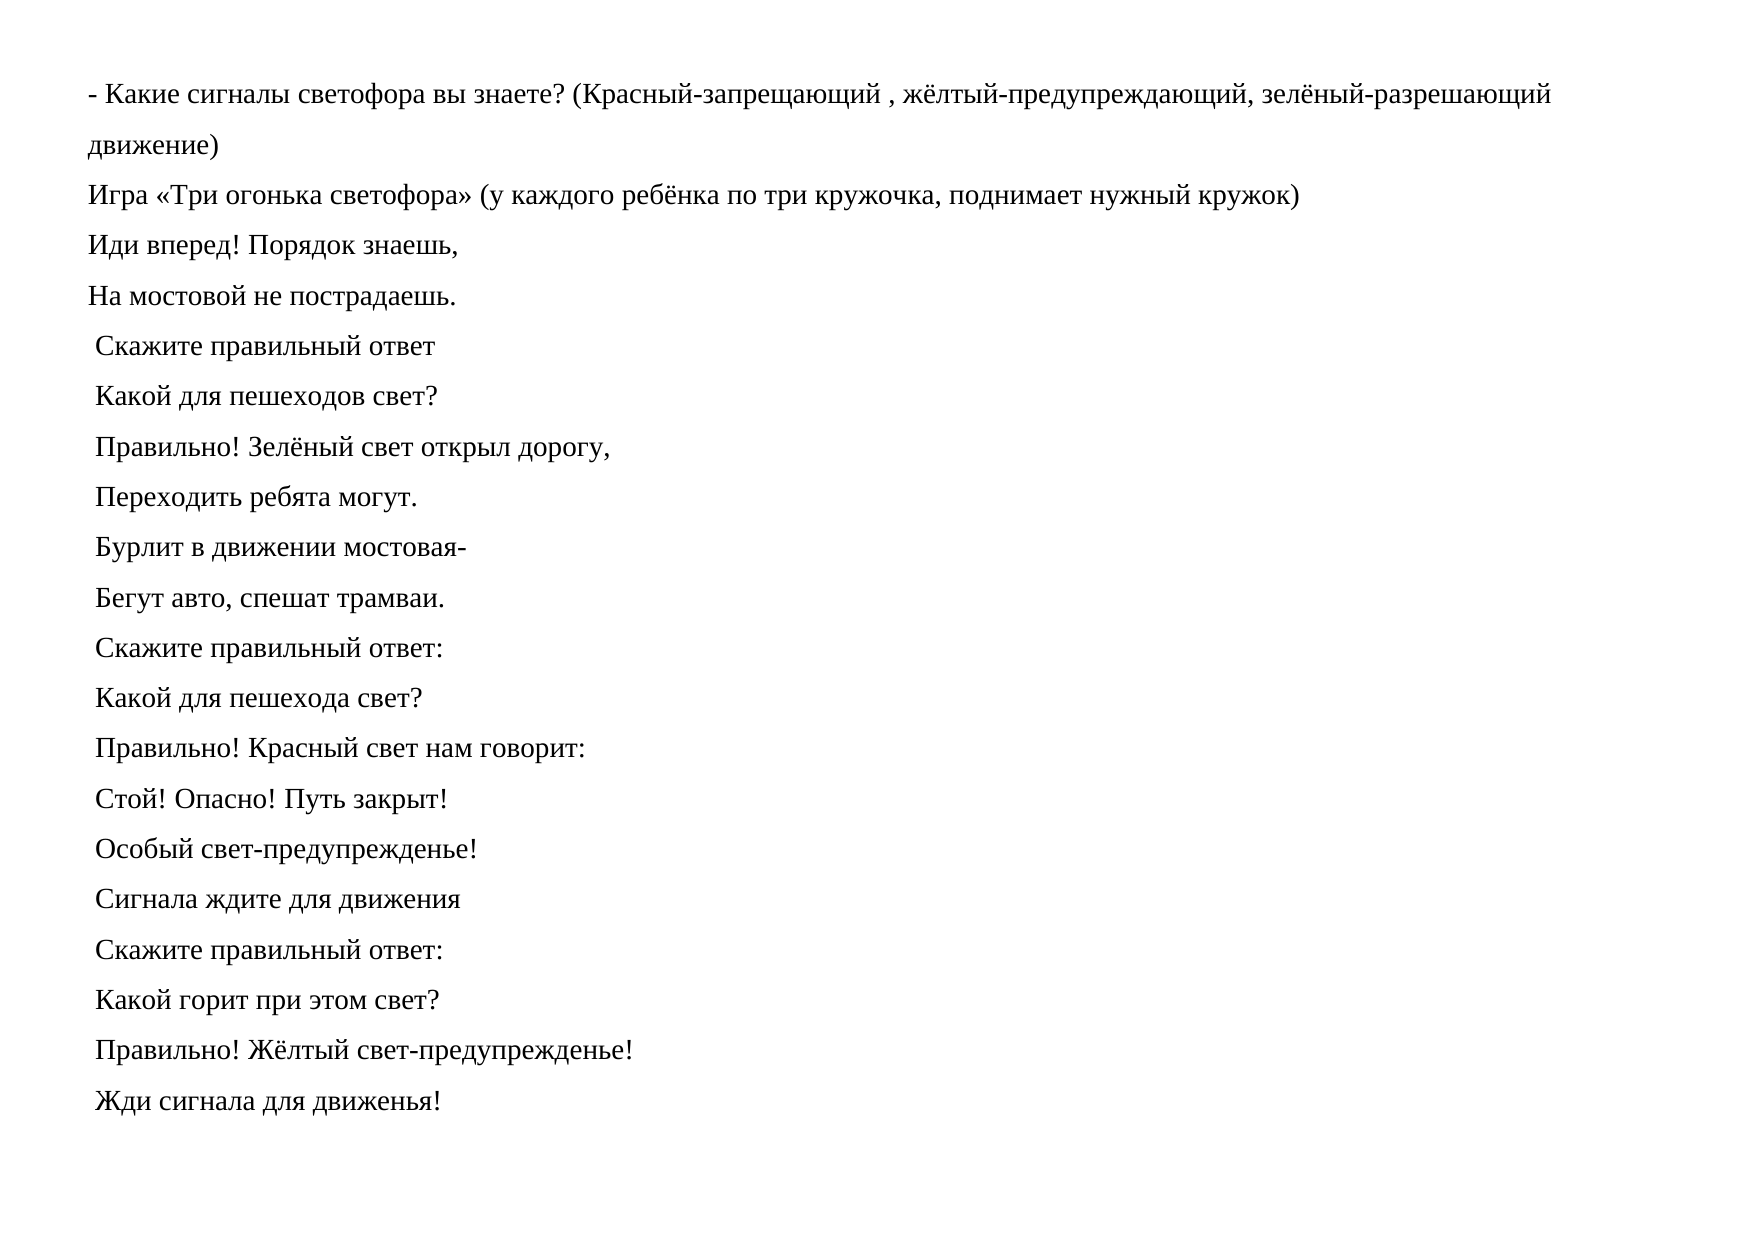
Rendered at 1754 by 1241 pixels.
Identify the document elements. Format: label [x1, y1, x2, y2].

table_header [86, 75, 1668, 1131]
